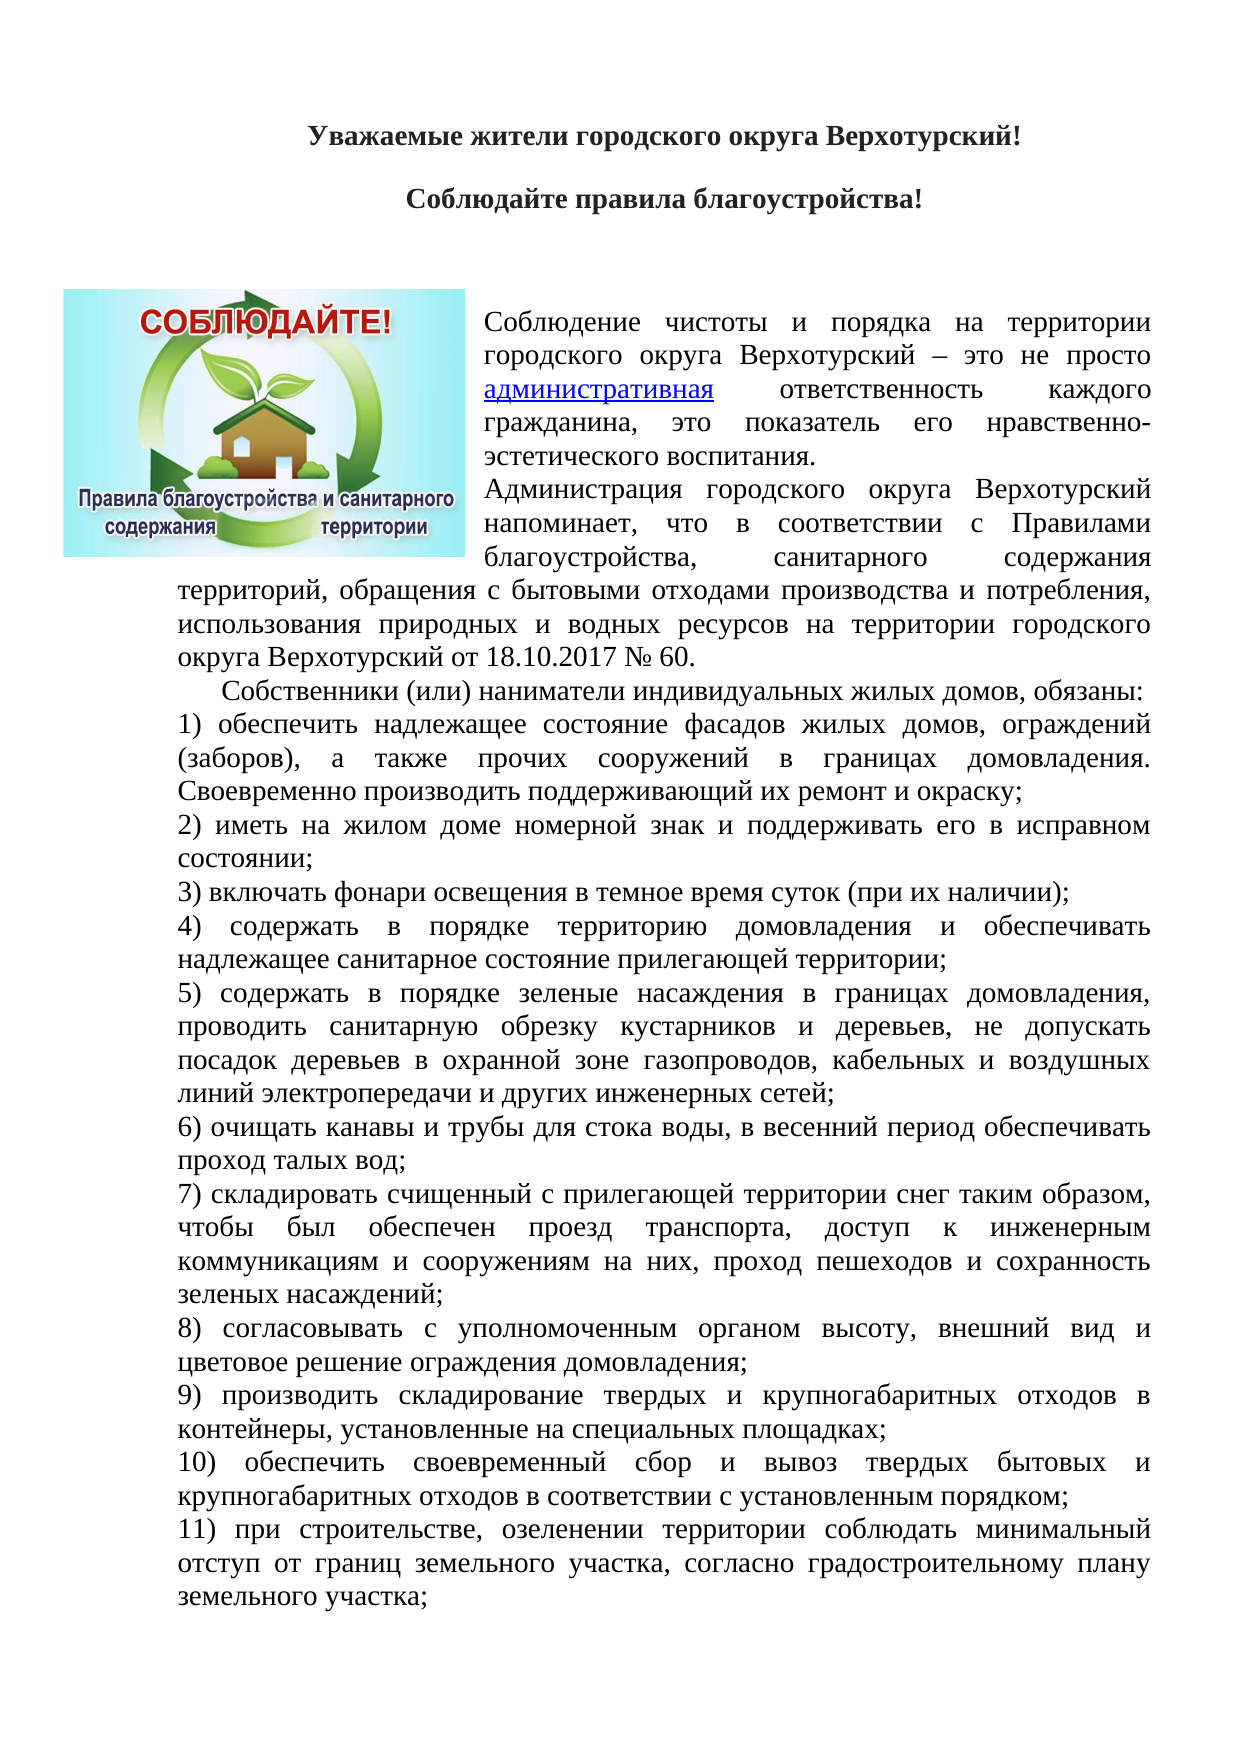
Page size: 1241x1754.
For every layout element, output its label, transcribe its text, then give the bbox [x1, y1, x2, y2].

text Администрация городского округа Верхотурский напоминает, что в соответствии с Правилами благоустройства, санитарного содержания территорий, обращения с бытовыми отходами производства и потребления, использования природных и водных ресурсов на территории городского округа Верхотурский от 18.10.2017 № 60. [177, 472, 1152, 673]
text 3) включать фонари освещения в темное время суток (при их наличии); [177, 874, 1152, 908]
text Уважаемые жители городского округа Верхотурский! [177, 118, 1152, 152]
text Собственники (или) наниматели индивидуальных жилых домов, обязаны: [177, 673, 1152, 706]
text 9) производить складирование твердых и крупногабаритных отходов в контейнеры, установленные на специальных площадках; [177, 1377, 1152, 1444]
text 10) обеспечить своевременный сбор и вывоз твердых бытовых и крупногабаритных отходов в соответствии с установленным порядком; [177, 1444, 1152, 1511]
text 11) при строительстве, озеленении территории соблюдать минимальный отступ от границ земельного участка, согласно градостроительному плану земельного участка; [177, 1511, 1152, 1612]
text 2) иметь на жилом доме номерной знак и поддерживать его в исправном состоянии; [177, 807, 1152, 874]
text 1) обеспечить надлежащее состояние фасадов жилых домов, ограждений (заборов), а также прочих сооружений в границах домовладения. Своевременно производить поддерживающий их ремонт и окраску; [177, 706, 1152, 807]
text 8) согласовывать с уполномоченным органом высоту, внешний вид и цветовое решение ограждения домовладения; [177, 1310, 1152, 1377]
text 7) складировать счищенный с прилегающей территории снег таким образом, чтобы был обеспечен проезд транспорта, доступ к инженерным коммуникациям и сооружениям на них, проход пешеходов и сохранность зеленых насаждений; [177, 1176, 1152, 1310]
text 6) очищать канавы и трубы для стока воды, в весенний период обеспечивать проход талых вод; [177, 1109, 1152, 1176]
text Соблюдайте правила благоустройства! [177, 181, 1152, 214]
picture [63, 289, 465, 557]
text 5) содержать в порядке зеленые насаждения в границах домовладения, проводить санитарную обрезку кустарников и деревьев, не допускать посадок деревьев в охранной зоне газопроводов, кабельных и воздушных линий электропередачи и других инженерных сетей; [177, 975, 1152, 1109]
text 4) содержать в порядке территорию домовладения и обеспечивать надлежащее санитарное состояние прилегающей территории; [177, 908, 1152, 975]
text Соблюдение чистоты и порядка на территории городского округа Верхотурский – это не просто административная ответственность каждого гражданина, это показатель его нравственно-эстетического воспитания. [465, 304, 1152, 472]
